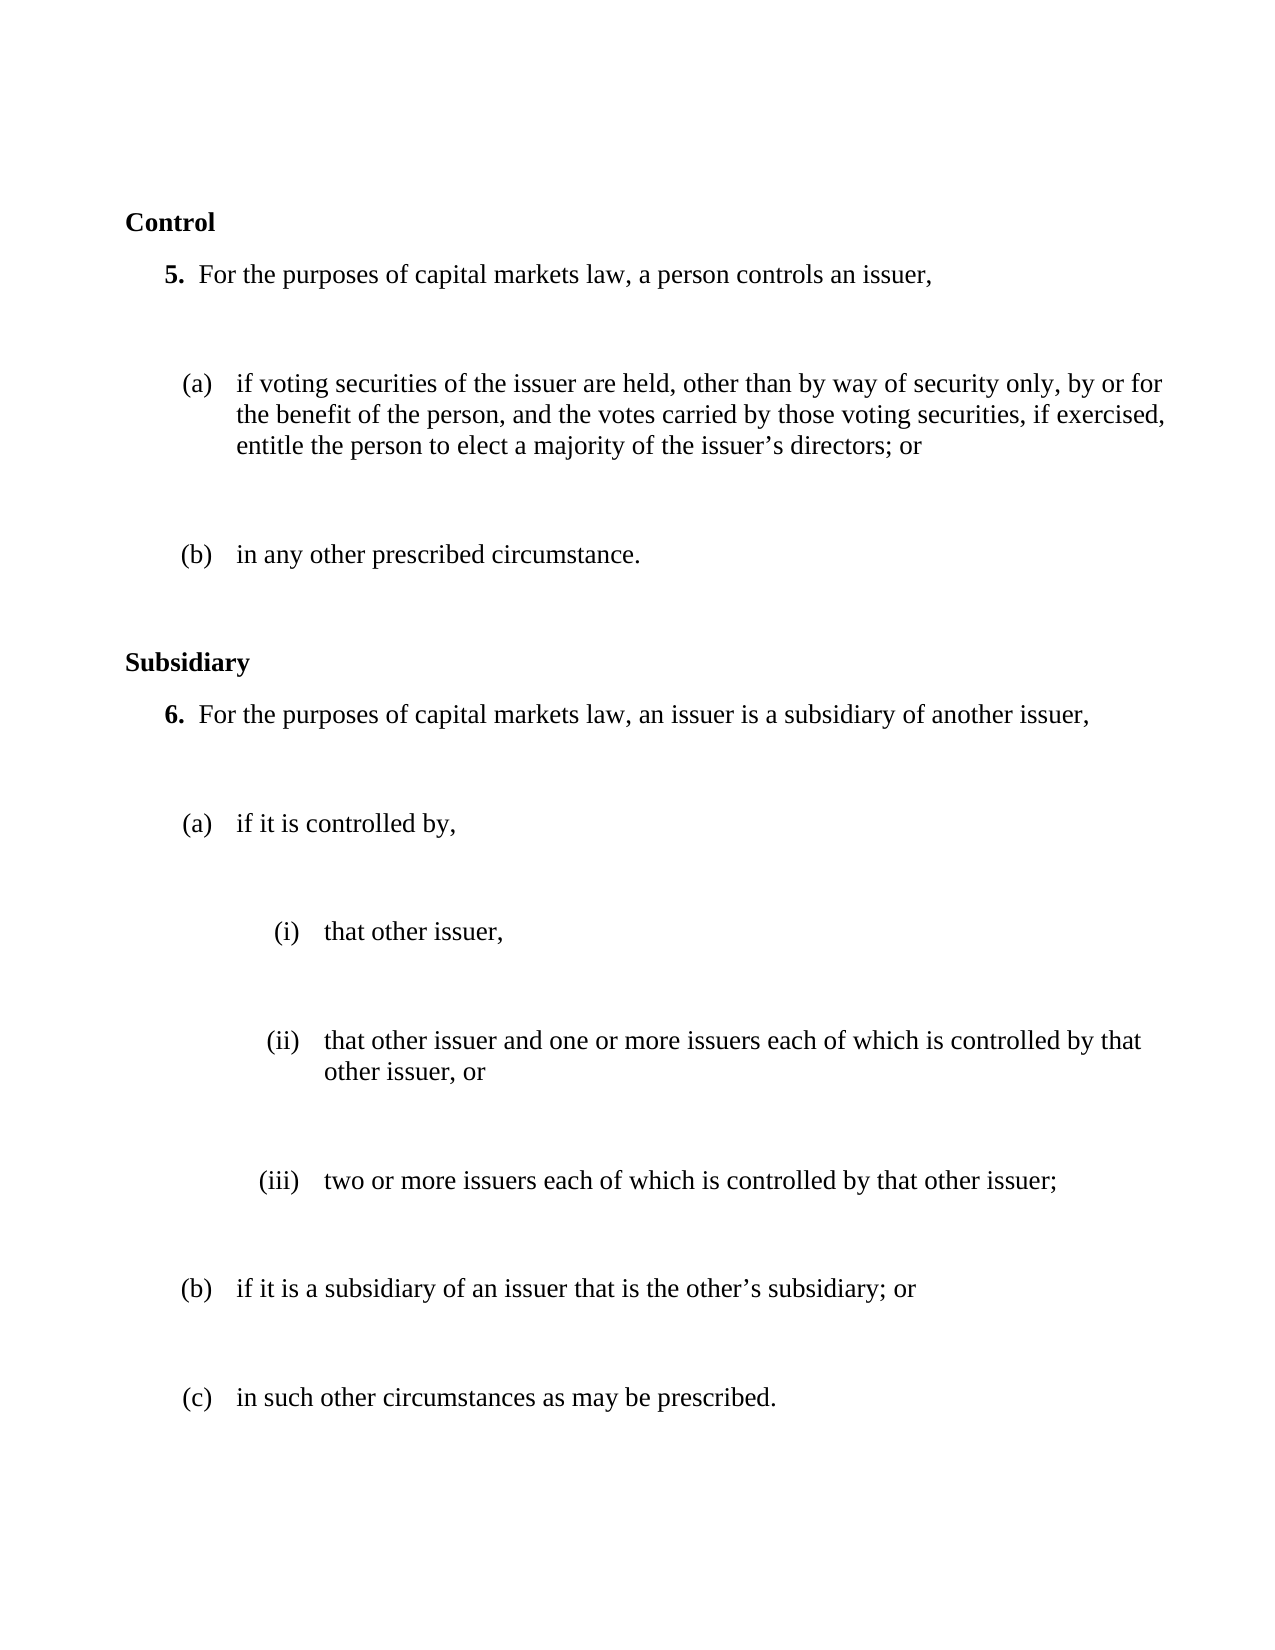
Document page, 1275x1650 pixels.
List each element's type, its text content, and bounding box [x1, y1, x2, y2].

text 6. For the purposes of capital markets law, an issuer is a subsidiary of another issuer, [125, 698, 1175, 729]
text (iii) two or more issuers each of which is controlled by that other issuer; [125, 1164, 1175, 1195]
text (b) in any other prescribed circumstance. [125, 538, 1175, 569]
text (ii) that other issuer and one or more issuers each of which is controlled by that other issuer, or [125, 1024, 1175, 1086]
text (c) in such other circumstances as may be prescribed. [125, 1381, 1175, 1412]
text (a) if voting securities of the issuer are held, other than by way of security only, by or for the benefit of the person, and the votes carried by those voting securities, if exercised, entitle the person to elect a majority of the issuer’s directors; or [125, 367, 1175, 461]
text Subsidiary [125, 646, 1175, 678]
text (a) if it is controlled by, [125, 807, 1175, 838]
text (i) that other issuer, [125, 916, 1175, 947]
text 5. For the purposes of capital markets law, a person controls an issuer, [125, 258, 1175, 290]
text (b) if it is a subsidiary of an issuer that is the other’s subsidiary; or [125, 1272, 1175, 1303]
text Control [125, 207, 1175, 238]
